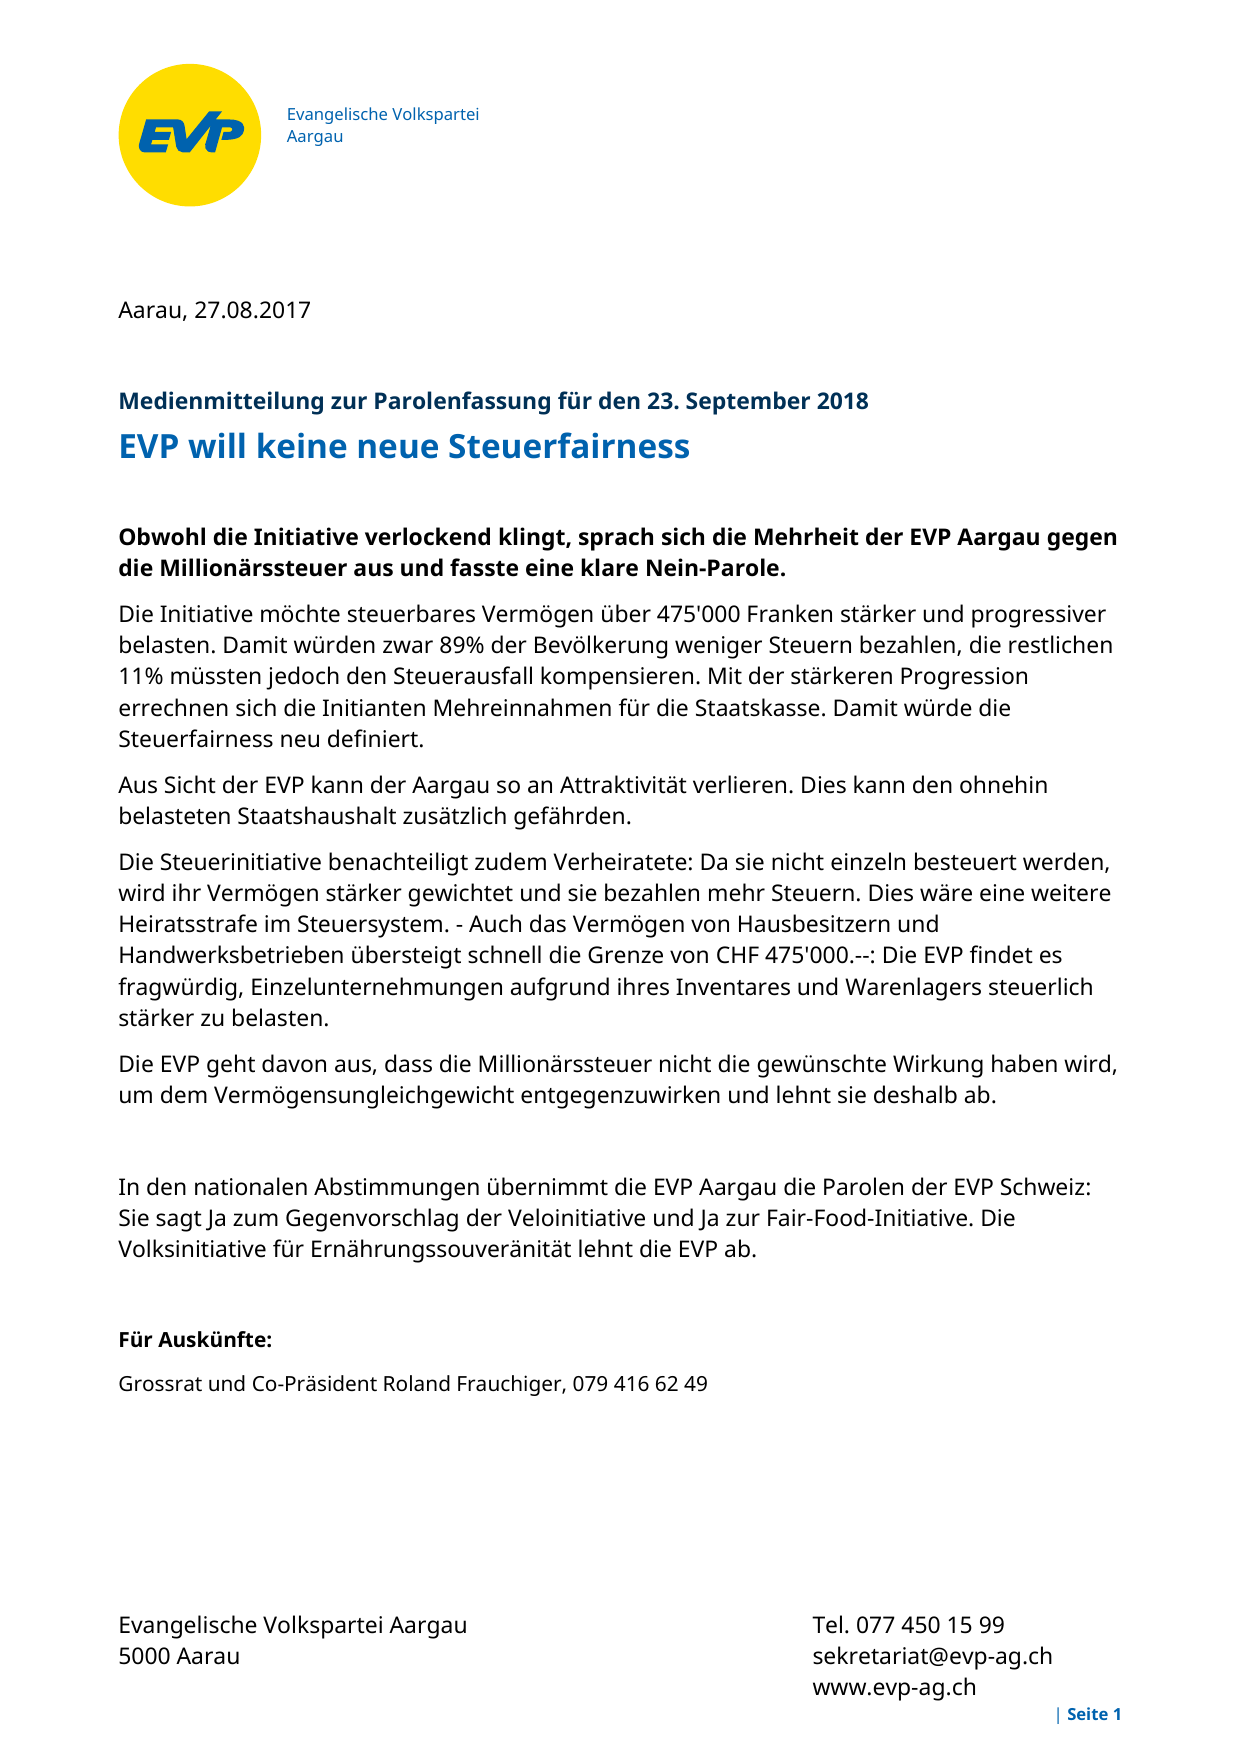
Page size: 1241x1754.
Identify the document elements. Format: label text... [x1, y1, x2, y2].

table_header [428, 59, 679, 207]
subtitle Medienmitteilung zur Parolenfassung für den 23. September 2018 [118, 385, 1122, 417]
text Aarau, 27.08.2017 [118, 294, 1122, 325]
text In den nationalen Abstimmungen übernimmt die EVP Aargau die Parolen der EVP Schweiz: Sie sagt Ja zum Gegenvorschlag der Veloinitiative und Ja zur Fair-Food-Initiative. Die Volksinitiative für Ernährungssouveränität lehnt die EVP ab. [118, 1171, 1122, 1264]
text Die Initiative möchte steuerbares Vermögen über 475'000 Franken stärker und progressiver belasten. Damit würden zwar 89% der Bevölkerung weniger Steuern bezahlen, die restlichen 11% müssten jedoch den Steuerausfall kompensieren. Mit der stärkeren Progression errechnen sich die Initianten Mehreinnahmen für die Staatskasse. Damit würde die Steuerfairness neu definiert. [118, 598, 1122, 754]
text Obwohl die Initiative verlockend klingt, sprach sich die Mehrheit der EVP Aargau gegen die Millionärssteuer aus und fasste eine klare Nein-Parole. [118, 521, 1122, 583]
text Für Auskünfte: [118, 1325, 1122, 1354]
text Die Steuerinitiative benachteiligt zudem Verheiratete: Da sie nicht einzeln besteuert werden, wird ihr Vermögen stärker gewichtet und sie bezahlen mehr Steuern. Dies wäre eine weitere Heiratsstrafe im Steuersystem. - Auch das Vermögen von Hausbesitzern und Handwerksbetrieben übersteigt schnell die Grenze von CHF 475'000.--: Die EVP findet es fragwürdig, Einzelunternehmungen aufgrund ihres Inventares und Warenlagers steuerlich stärker zu belasten. [118, 846, 1122, 1033]
title EVP will keine neue Steuerfairness [118, 417, 1122, 469]
text Aus Sicht der EVP kann der Aargau so an Attraktivität verlieren. Dies kann den ohnehin belasteten Staatshaushalt zusätzlich gefährden. [118, 769, 1122, 831]
text Grossrat und Co-Präsident Roland Frauchiger, 079 416 62 49 [118, 1369, 1122, 1398]
table_header [118, 59, 428, 207]
text Die EVP geht davon aus, dass die Millionärssteuer nicht die gewünschte Wirkung haben wird, um dem Vermögensungleichgewicht entgegenzuwirken und lehnt sie deshalb ab. [118, 1048, 1122, 1110]
